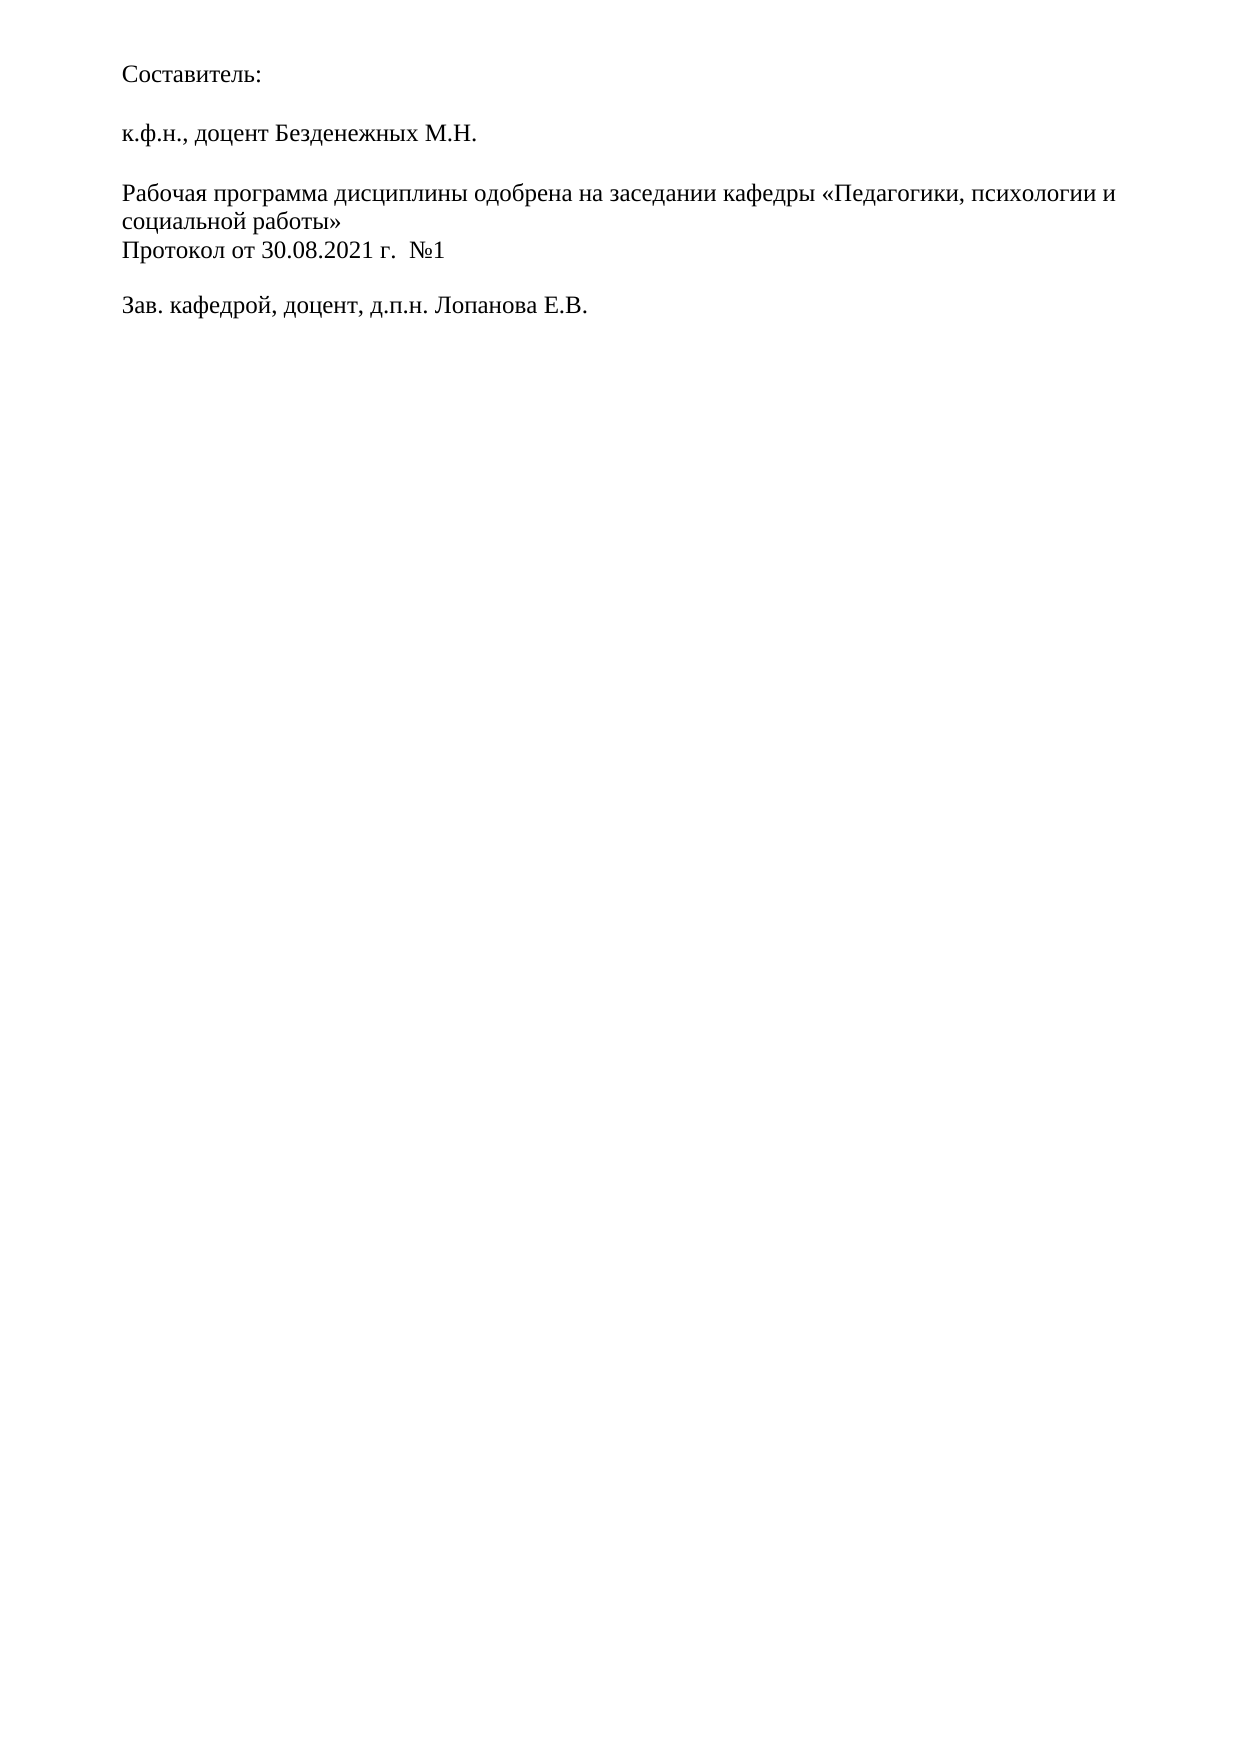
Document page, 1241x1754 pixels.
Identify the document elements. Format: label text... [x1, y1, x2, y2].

table_cell Зав. кафедрой, доцент, д.п.н. Лопанова Е.В. [118, 291, 1188, 319]
table_header Составитель: к.ф.н., доцент Безденежных М.Н. Рабочая программа дисциплины одобрена на заседании кафедры «Педагогики, психологии и социальной работы» Протокол от 30.08.2021 г. №1 [118, 59, 1188, 291]
